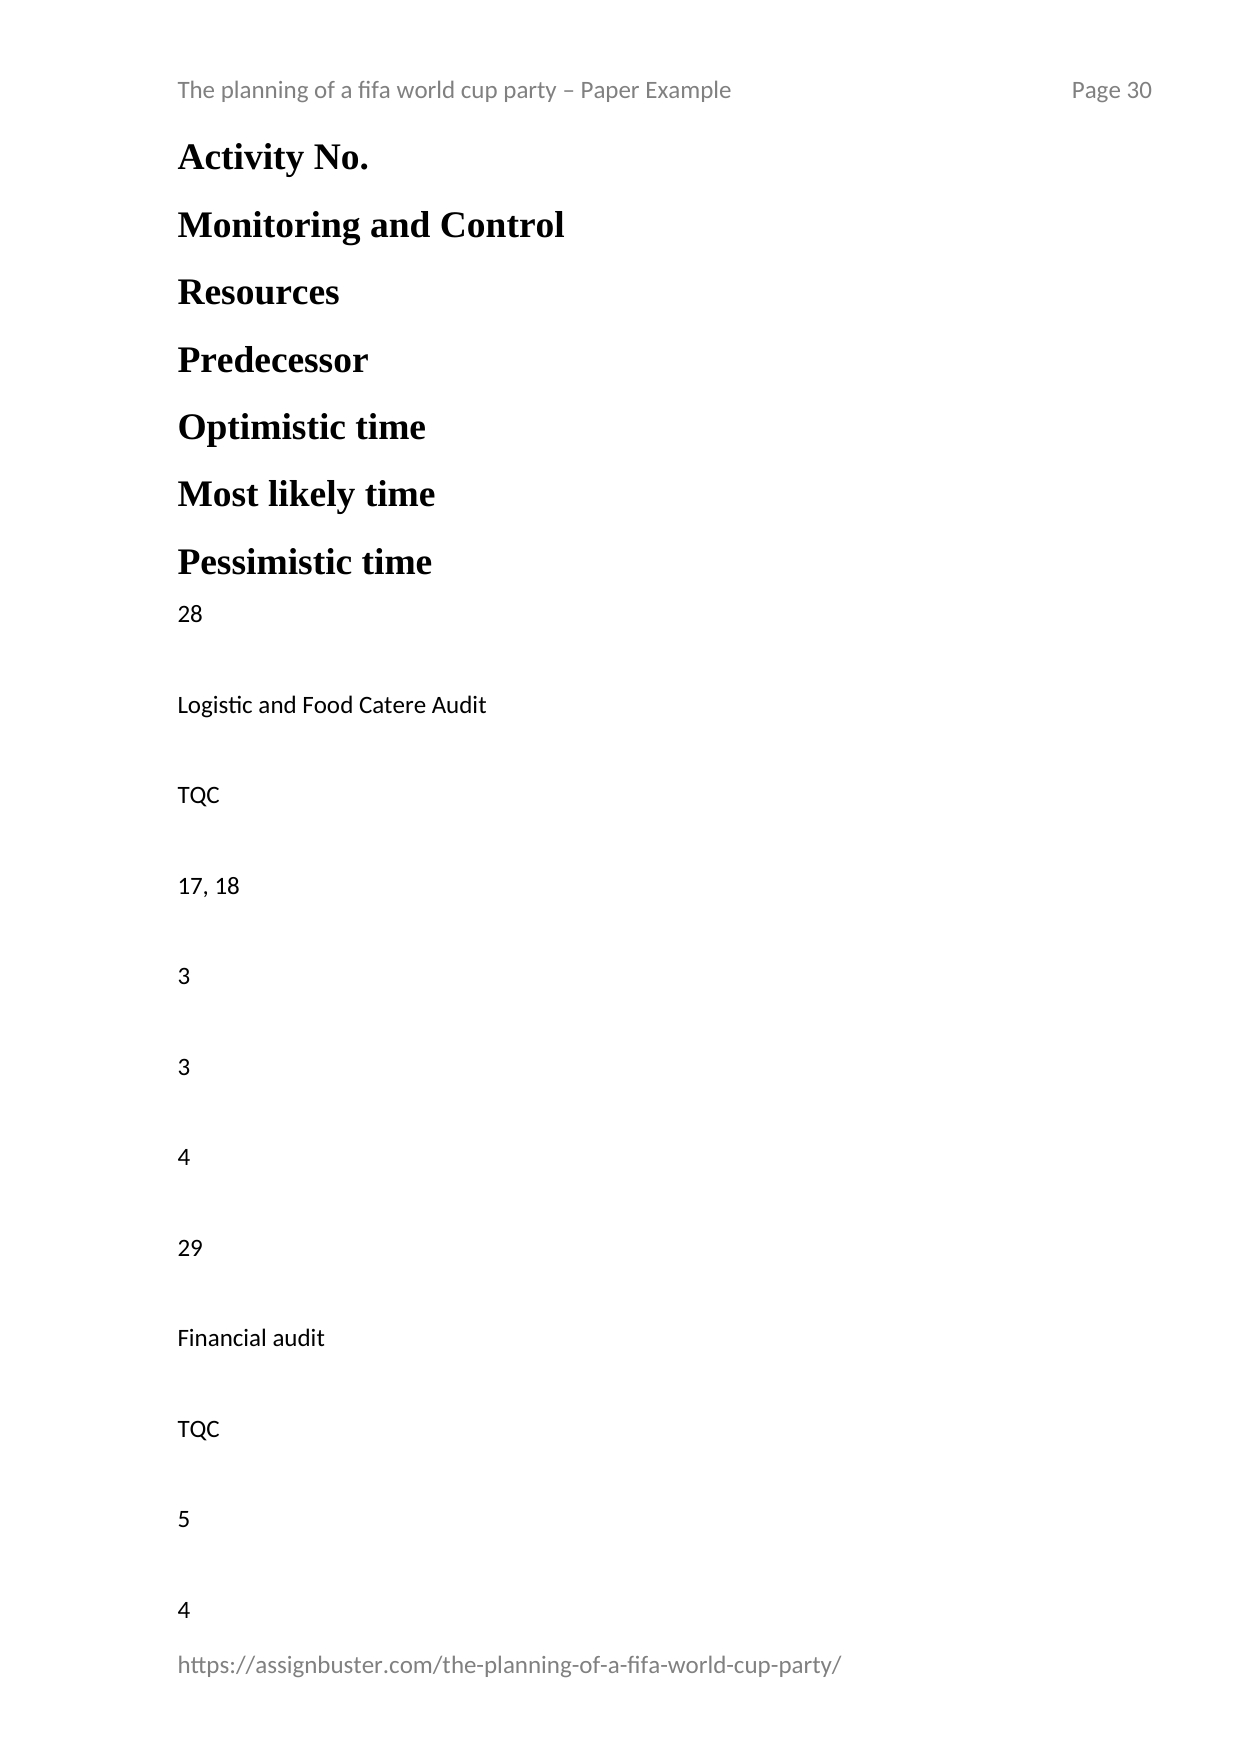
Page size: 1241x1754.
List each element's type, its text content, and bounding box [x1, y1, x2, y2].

subtitle Pessimistic time [177, 539, 1152, 582]
subtitle Monitoring and Control [177, 202, 1152, 245]
text Financial audit [177, 1322, 1152, 1353]
text 4 [177, 1141, 1152, 1172]
subtitle Activity No. [177, 135, 1152, 178]
text 29 [177, 1232, 1152, 1262]
subtitle Resources [177, 269, 1152, 313]
text Logistic and Food Catere Audit [177, 689, 1152, 719]
text TQC [177, 779, 1152, 810]
text 17, 18 [177, 870, 1152, 900]
subtitle Predecessor [177, 337, 1152, 380]
text 28 [177, 598, 1152, 629]
text 3 [177, 960, 1152, 991]
text 3 [177, 1051, 1152, 1081]
subtitle Optimistic time [177, 404, 1152, 447]
text TQC [177, 1413, 1152, 1443]
text 4 [177, 1594, 1152, 1624]
subtitle Most likely time [177, 472, 1152, 515]
text 5 [177, 1503, 1152, 1534]
